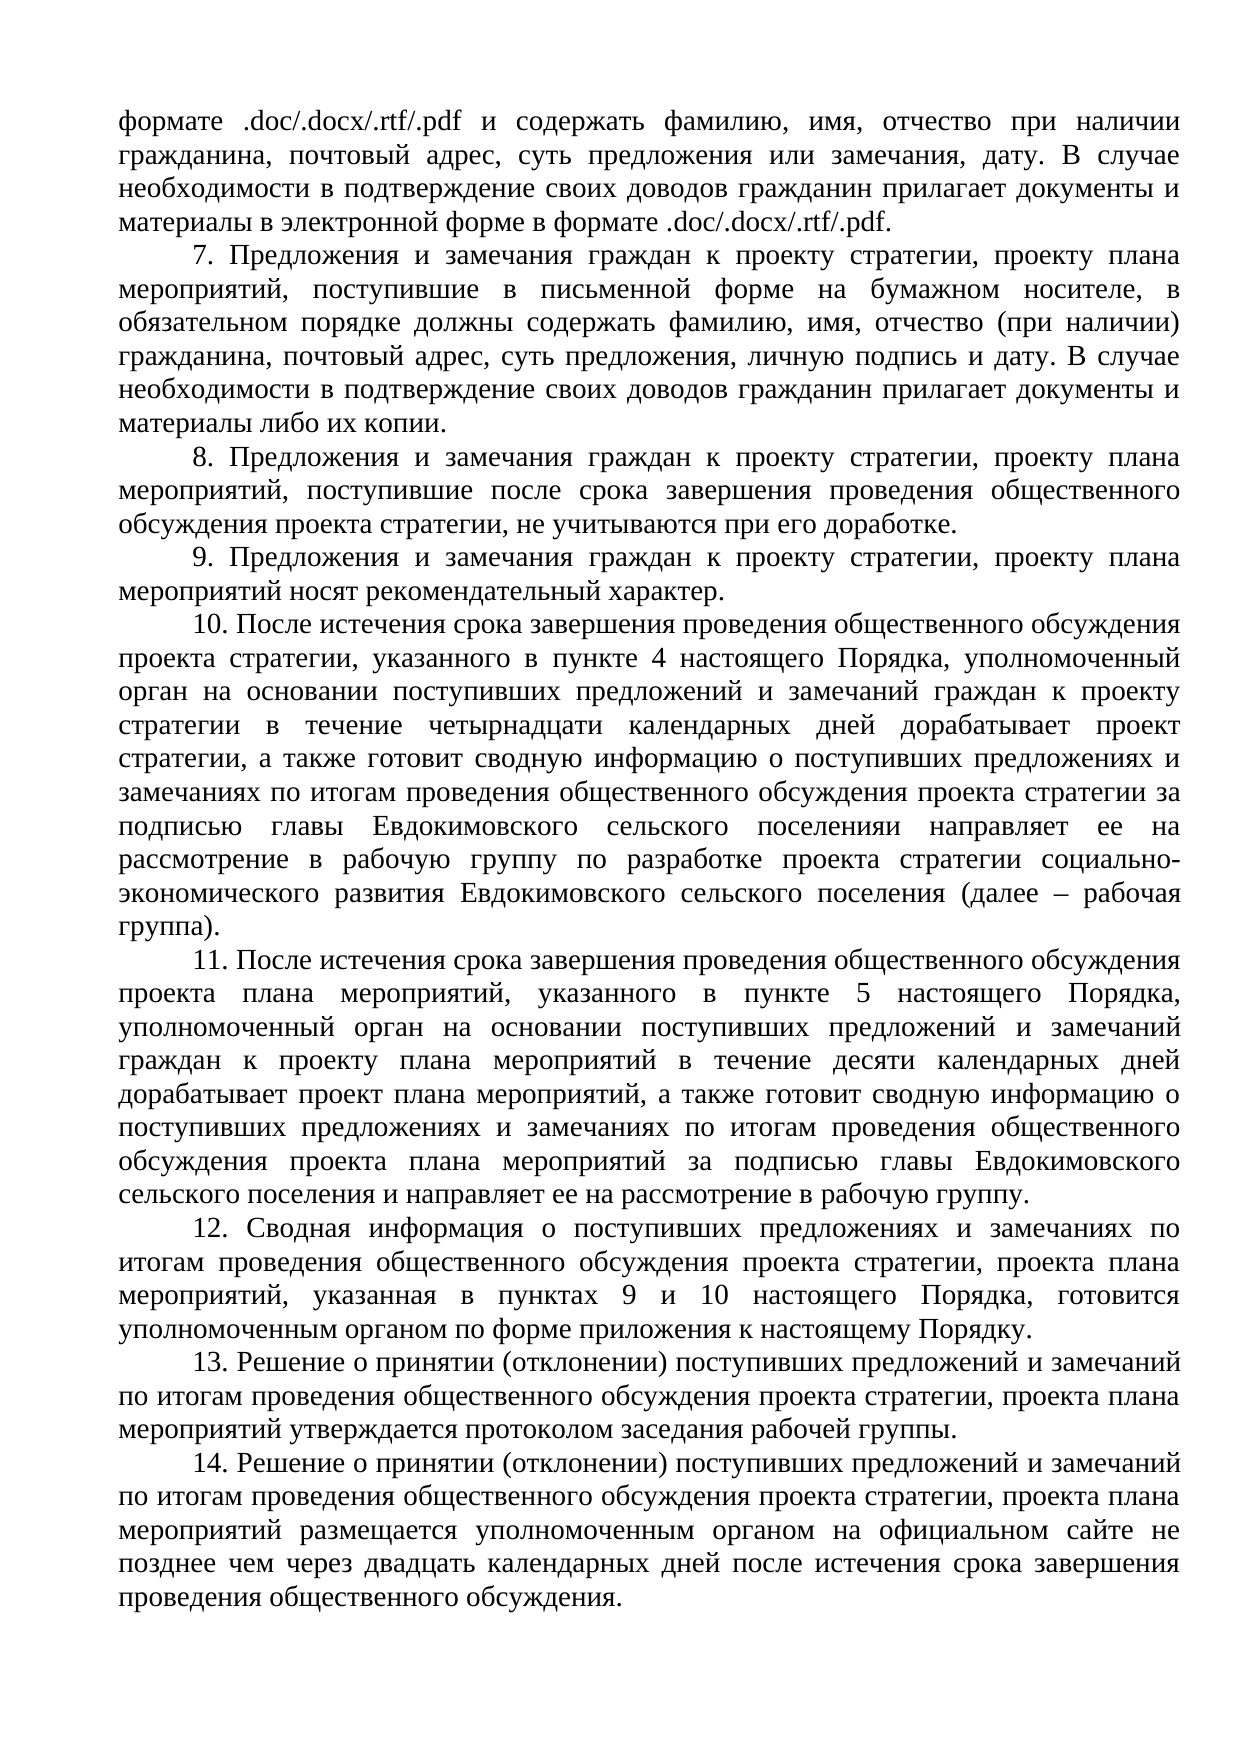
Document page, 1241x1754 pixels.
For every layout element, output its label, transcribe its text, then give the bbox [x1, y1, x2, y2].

list 9. Предложения и замечания граждан к проекту стратегии, проекту плана мероприятий носят рекомендательный характер. [118, 539, 1181, 606]
list 14. Решение о принятии (отклонении) поступивших предложений и замечаний по итогам проведения общественного обсуждения проекта стратегии, проекта плана мероприятий размещается уполномоченным органом на официальном сайте не позднее чем через двадцать календарных дней после истечения срока завершения проведения общественного обсуждения. [118, 1445, 1181, 1613]
list 11. После истечения срока завершения проведения общественного обсуждения проекта плана мероприятий, указанного в пункте 5 настоящего Порядка, уполномоченный орган на основании поступивших предложений и замечаний граждан к проекту плана мероприятий в течение десяти календарных дней дорабатывает проект плана мероприятий, а также готовит сводную информацию о поступивших предложениях и замечаниях по итогам проведения общественного обсуждения проекта плана мероприятий за подписью главы Евдокимовского сельского поселения и направляет ее на рассмотрение в рабочую группу. [118, 942, 1181, 1210]
list 10. После истечения срока завершения проведения общественного обсуждения проекта стратегии, указанного в пункте 4 настоящего Порядка, уполномоченный орган на основании поступивших предложений и замечаний граждан к проекту стратегии в течение четырнадцати календарных дней дорабатывает проект стратегии, а также готовит сводную информацию о поступивших предложениях и замечаниях по итогам проведения общественного обсуждения проекта стратегии за подписью главы Евдокимовского сельского поселенияи направляет ее на рассмотрение в рабочую группу по разработке проекта стратегии социально-экономического развития Евдокимовского сельского поселения (далее – рабочая группа). [118, 606, 1181, 942]
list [118, 103, 1181, 237]
list 7. Предложения и замечания граждан к проекту стратегии, проекту плана мероприятий, поступившие в письменной форме на бумажном носителе, в обязательном порядке должны содержать фамилию, имя, отчество (при наличии) гражданина, почтовый адрес, суть предложения, личную подпись и дату. В случае необходимости в подтверждение своих доводов гражданин прилагает документы и материалы либо их копии. [118, 237, 1181, 439]
list 12. Сводная информация о поступивших предложениях и замечаниях по итогам проведения общественного обсуждения проекта стратегии, проекта плана мероприятий, указанная в пунктах 9 и 10 настоящего Порядка, готовится уполномоченным органом по форме приложения к настоящему Порядку. [118, 1210, 1181, 1344]
list 8. Предложения и замечания граждан к проекту стратегии, проекту плана мероприятий, поступившие после срока завершения проведения общественного обсуждения проекта стратегии, не учитываются при его доработке. [118, 439, 1181, 539]
list 13. Решение о принятии (отклонении) поступивших предложений и замечаний по итогам проведения общественного обсуждения проекта стратегии, проекта плана мероприятий утверждается протоколом заседания рабочей группы. [118, 1344, 1181, 1445]
